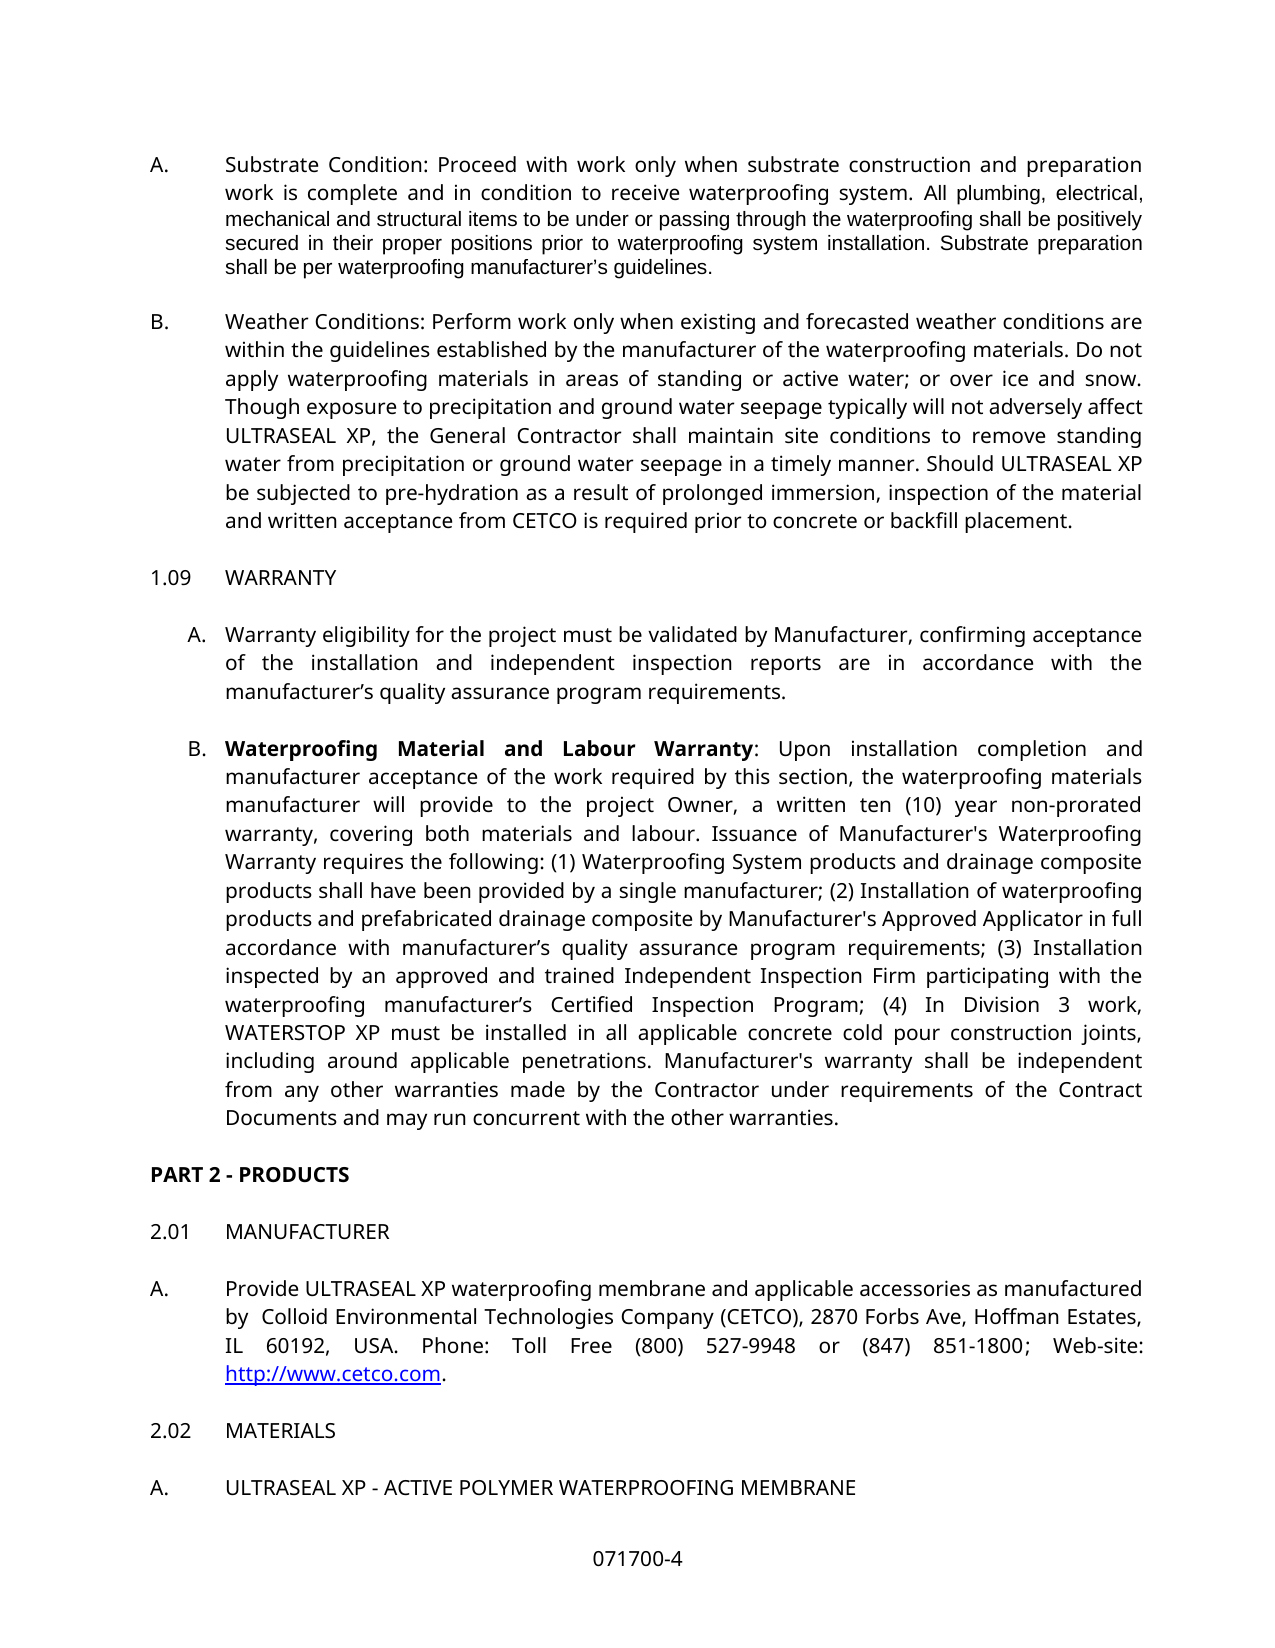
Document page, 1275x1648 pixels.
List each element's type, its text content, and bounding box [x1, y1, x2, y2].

list Weather Conditions: Perform work only when existing and forecasted weather conditions are within the guidelines established by the manufacturer of the waterproofing materials. Do not apply waterproofing materials in areas of standing or active water; or over ice and snow. Though exposure to precipitation and ground water seepage typically will not adversely affect ULTRASEAL XP, the General Contractor shall maintain site conditions to remove standing water from precipitation or ground water seepage in a timely manner. Should ULTRASEAL XP be subjected to pre-hydration as a result of prolonged immersion, inspection of the material and written acceptance from CETCO is required prior to concrete or backfill placement. [150, 307, 1144, 535]
text 1.09 WARRANTY [150, 563, 1144, 592]
list Warranty eligibility for the project must be validated by Manufacturer, confirming acceptance of the installation and independent inspection reports are in accordance with the manufacturer’s quality assurance program requirements. [187, 620, 1144, 705]
list Substrate Condition: Proceed with work only when substrate construction and preparation work is complete and in condition to receive waterproofing system. All plumbing, electrical, mechanical and structural items to be under or passing through the waterproofing shall be positively secured in their proper positions prior to waterproofing system installation. Substrate preparation shall be per waterproofing manufacturer’s guidelines. [150, 150, 1144, 279]
text 2.02 MATERIALS [150, 1416, 1144, 1445]
text A. ULTRASEAL XP - ACTIVE POLYMER WATERPROOFING MEMBRANE [150, 1473, 1144, 1502]
text PART 2 - PRODUCTS [150, 1160, 1144, 1189]
list Waterproofing Material and Labour Warranty: Upon installation completion and manufacturer acceptance of the work required by this section, the waterproofing materials manufacturer will provide to the project Owner, a written ten (10) year non-prorated warranty, covering both materials and labour. Issuance of Manufacturer's Waterproofing Warranty requires the following: (1) Waterproofing System products and drainage composite products shall have been provided by a single manufacturer; (2) Installation of waterproofing products and prefabricated drainage composite by Manufacturer's Approved Applicator in full accordance with manufacturer’s quality assurance program requirements; (3) Installation inspected by an approved and trained Independent Inspection Firm participating with the waterproofing manufacturer’s Certified Inspection Program; (4) In Division 3 work, WATERSTOP XP must be installed in all applicable concrete cold pour construction joints, including around applicable penetrations. Manufacturer's warranty shall be independent from any other warranties made by the Contractor under requirements of the Contract Documents and may run concurrent with the other warranties. [187, 734, 1144, 1132]
text 2.01 MANUFACTURER [150, 1217, 1144, 1246]
text A. Provide ULTRASEAL XP waterproofing membrane and applicable accessories as manufactured by Colloid Environmental Technologies Company (CETCO), 2870 Forbs Ave, Hoffman Estates, IL 60192, USA. Phone: Toll Free (800) 527-9948 or (847) 851-1800; Web-site: http://www.cetco.com. [150, 1274, 1144, 1388]
